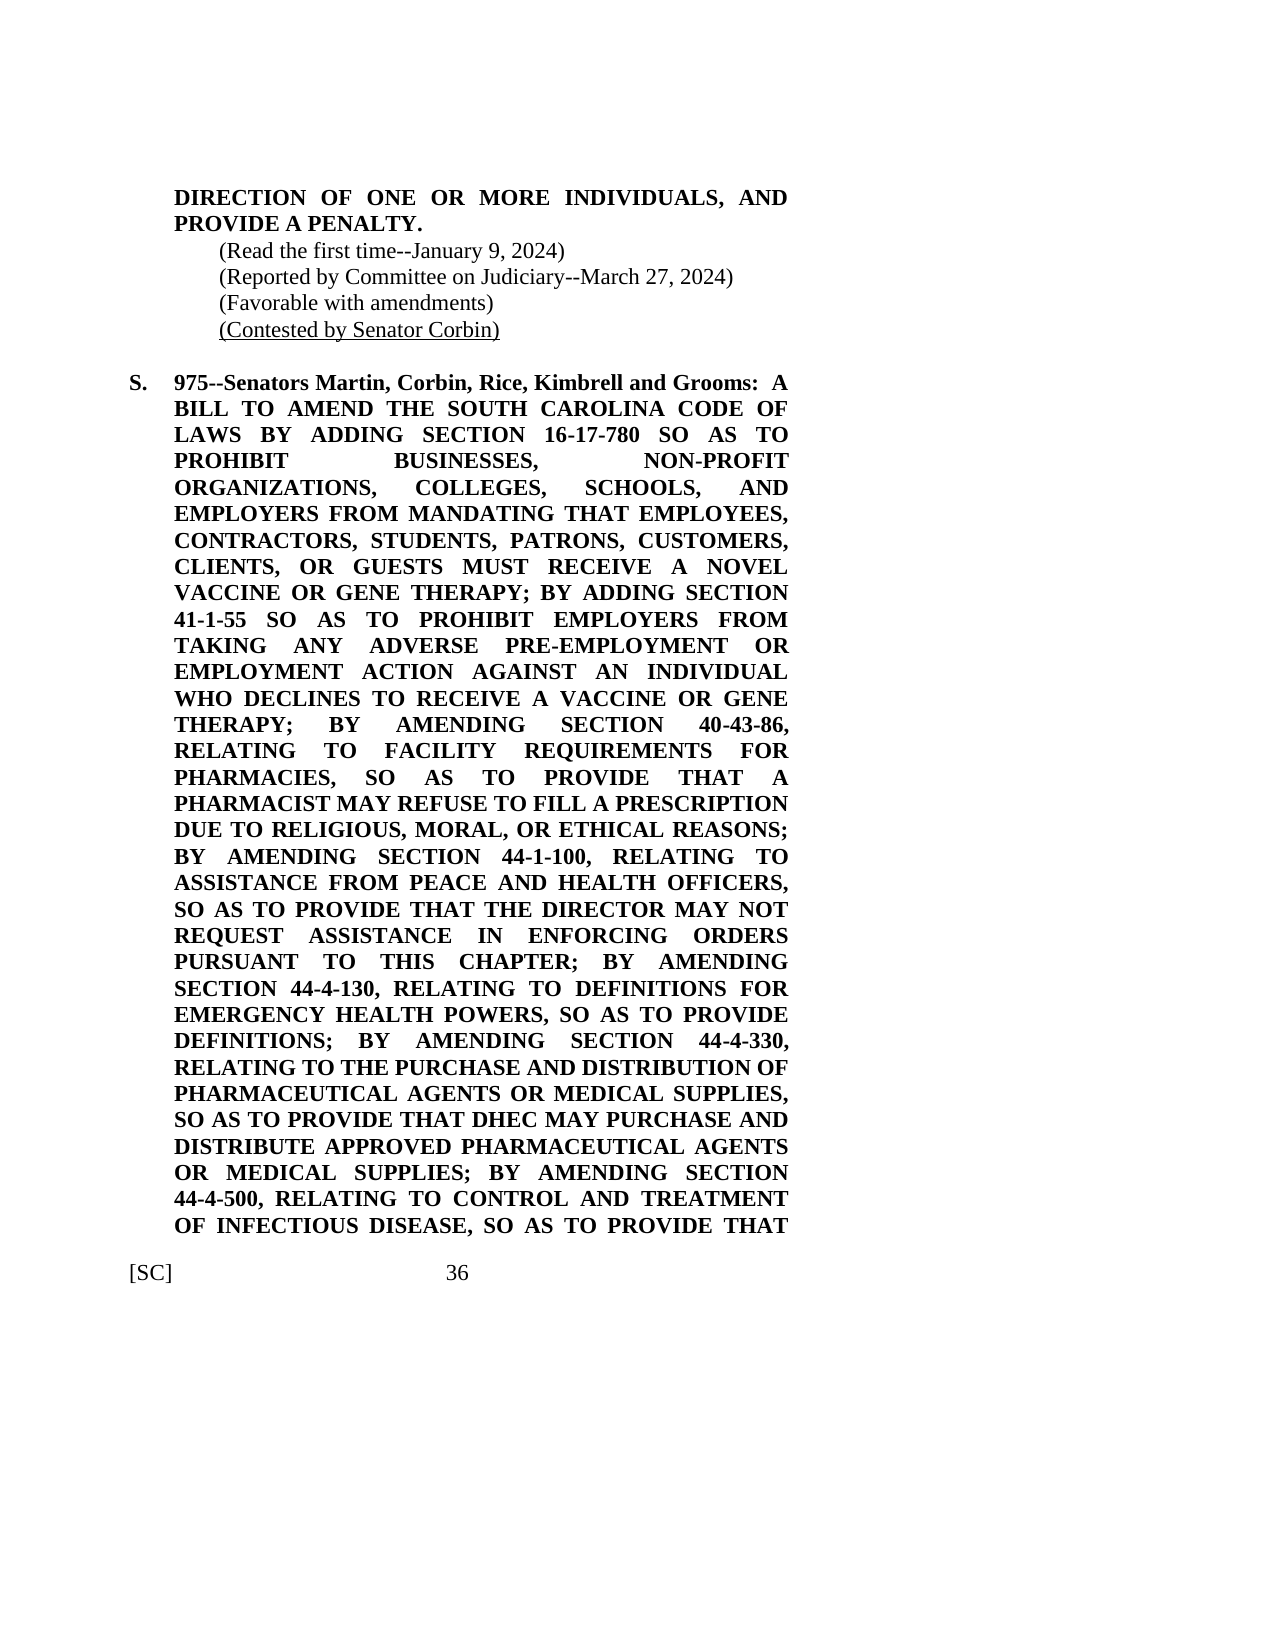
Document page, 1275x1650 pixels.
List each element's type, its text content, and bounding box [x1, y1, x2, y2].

text (Contested by Senator Corbin) [219, 316, 789, 342]
text (Reported by Committee on Judiciary--March 27, 2024) [219, 263, 789, 289]
text (Favorable with amendments) [219, 289, 789, 316]
text (Read the first time--January 9, 2024) [219, 237, 789, 263]
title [129, 105, 789, 237]
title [129, 368, 789, 1238]
